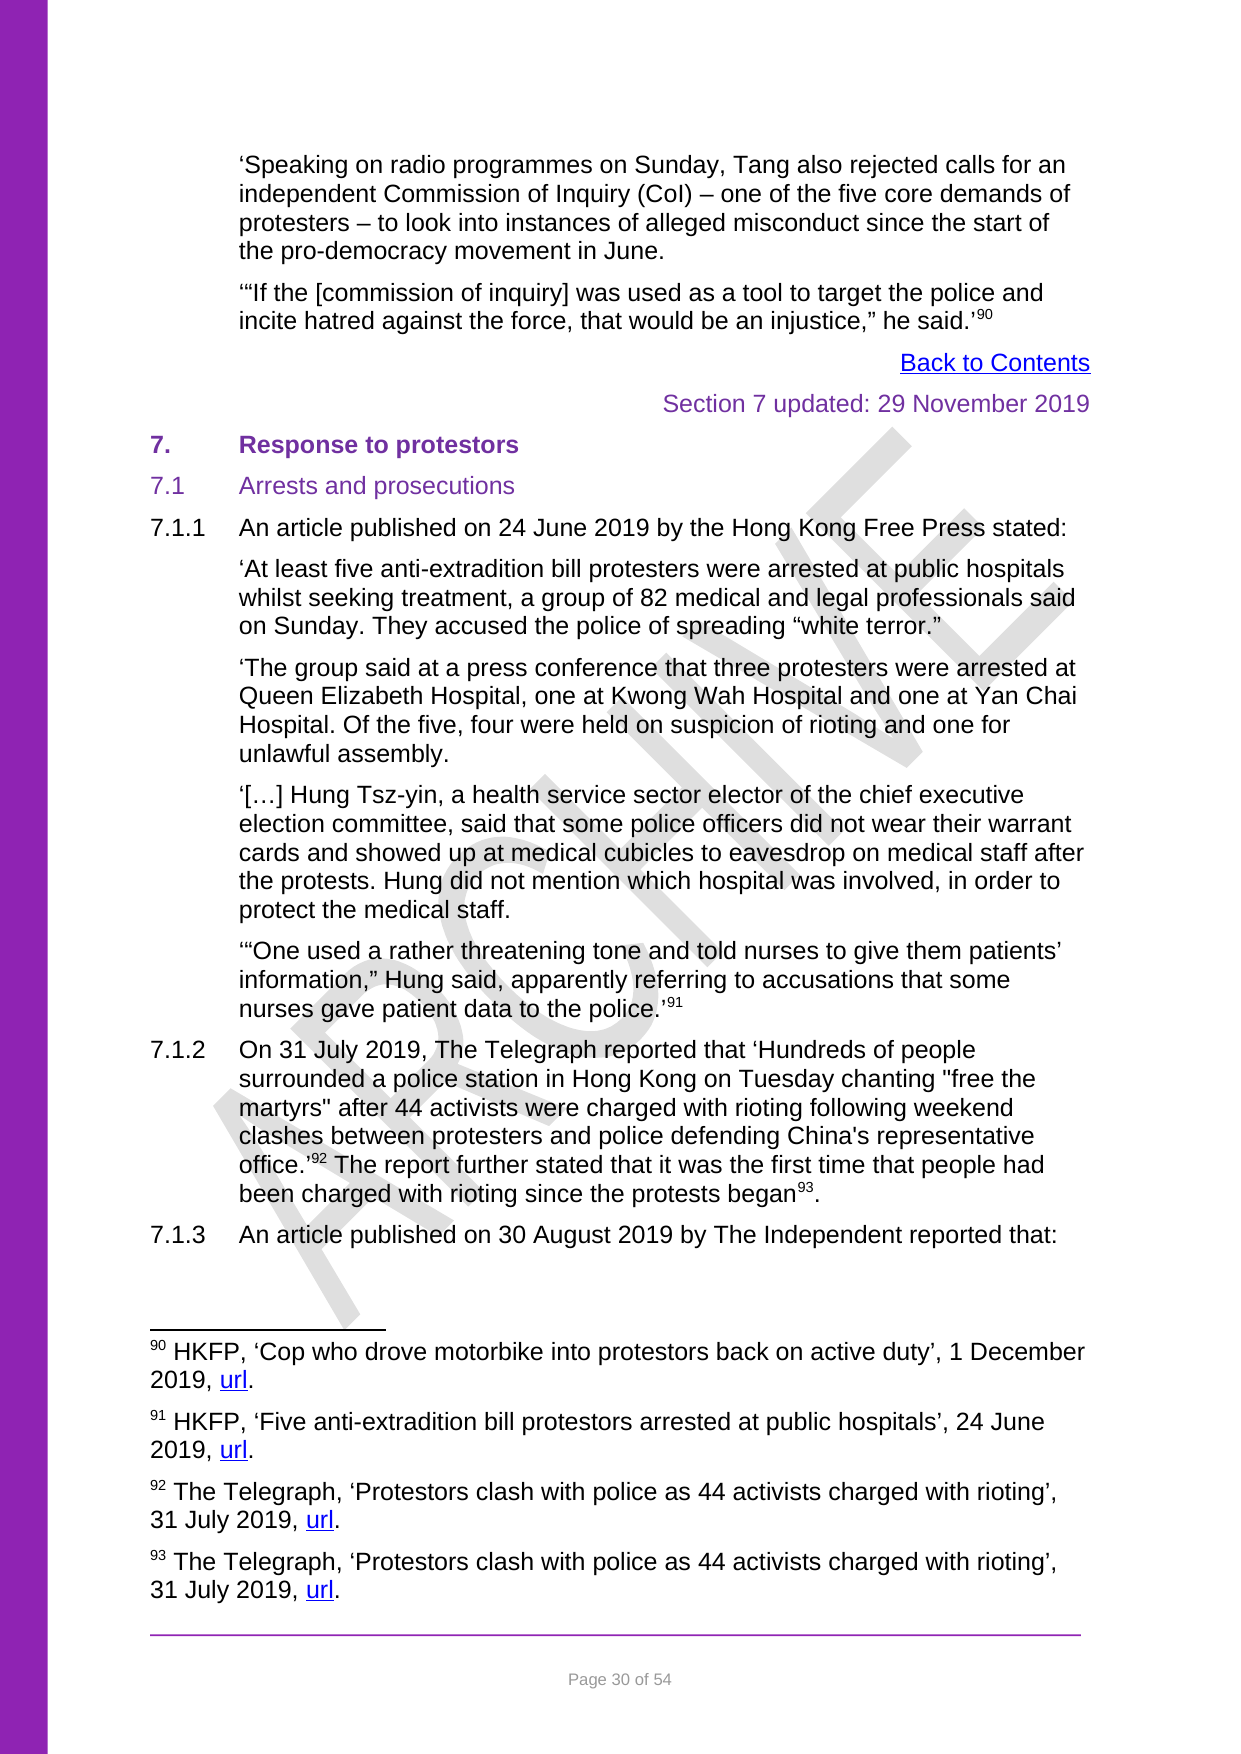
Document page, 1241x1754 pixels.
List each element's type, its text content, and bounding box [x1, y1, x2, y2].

list ‘“If the [commission of inquiry] was used as a tool to target the police and incite hatred against the force, that would be an injustice,” he said.’ [239, 277, 1090, 335]
list ‘The group said at a press conference that three protesters were arrested at Queen Elizabeth Hospital, one at Kwong Wah Hospital and one at Yan Chai Hospital. Of the five, four were held on suspicion of rioting and one for unlawful assembly. [239, 652, 1090, 767]
list ‘Speaking on radio programmes on Sunday, Tang also rejected calls for an independent Commission of Inquiry (CoI) – one of the five core demands of protesters – to look into instances of alleged misconduct since the start of the pro-democracy movement in June. [239, 150, 1090, 265]
list An article published on 24 June 2019 by the Hong Kong Free Press stated: [150, 512, 1090, 541]
list On 31 July 2019, The Telegraph reported that ‘Hundreds of people surrounded a police station in Hong Kong on Tuesday chanting "free the martyrs" after 44 activists were charged with rioting following weekend clashes between protesters and police defending China's representative office.’ The report further stated that it was the first time that people had been charged with rioting since the protests began. [150, 1035, 1090, 1207]
text Section 7 updated: 29 November 2019 [150, 389, 1090, 417]
subtitle Arrests and prosecutions [150, 471, 1090, 500]
list ‘[…] Hung Tsz-yin, a health service sector elector of the chief executive election committee, said that some police officers did not wear their warrant cards and showed up at medical cubicles to eavesdrop on medical staff after the protests. Hung did not mention which hospital was involved, in order to protect the medical staff. [239, 780, 1090, 924]
list An article published on 30 August 2019 by The Independent reported that: [150, 1220, 1090, 1249]
text Back to Contents [150, 347, 1090, 376]
list ‘“One used a rather threatening tone and told nurses to give them patients’ information,” Hung said, apparently referring to accusations that some nurses gave patient data to the police.’ [239, 936, 1090, 1022]
list ‘At least five anti-extradition bill protesters were arrested at public hospitals whilst seeking treatment, a group of 82 medical and legal professionals said on Sunday. They accused the police of spreading “white terror.” [239, 554, 1090, 640]
subtitle Response to protestors [150, 430, 1090, 459]
